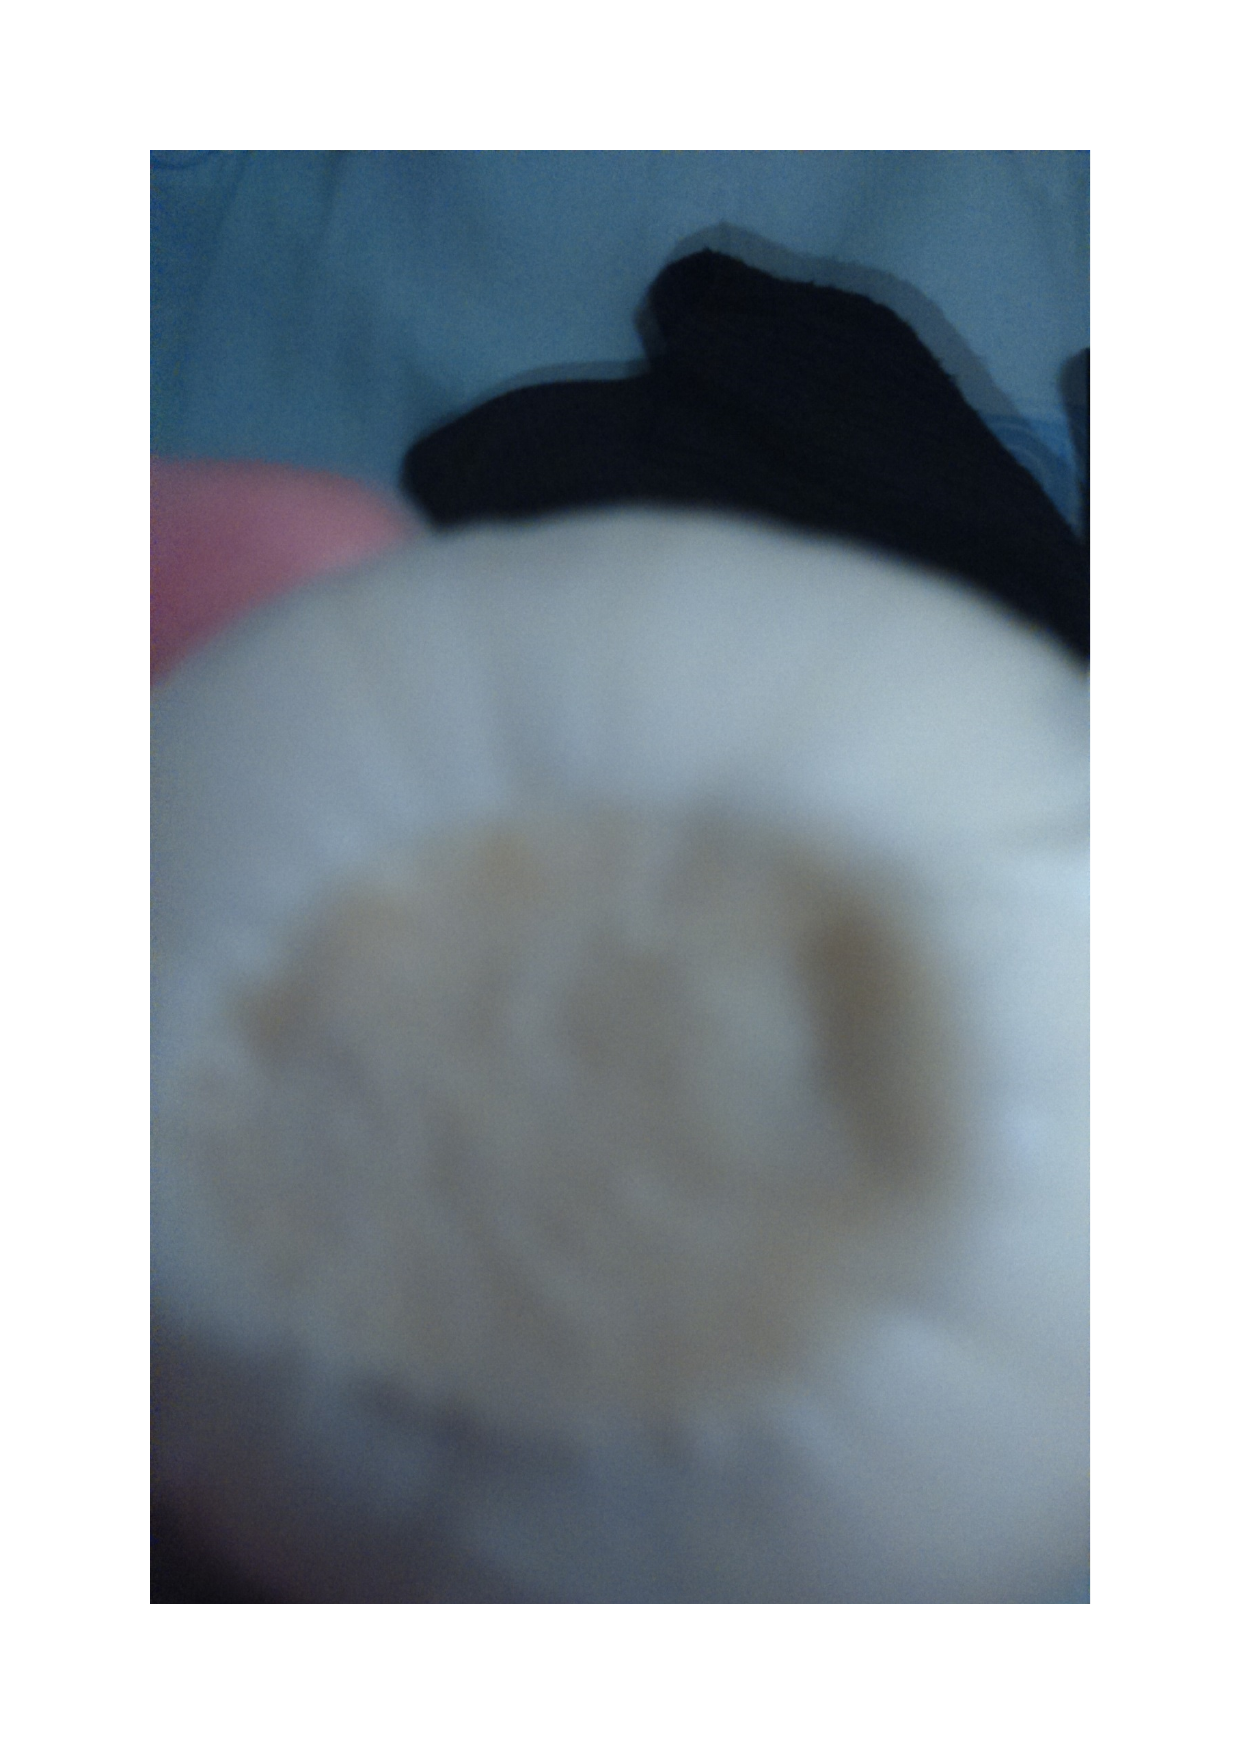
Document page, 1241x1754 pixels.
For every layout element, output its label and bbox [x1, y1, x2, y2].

picture [150, 150, 1091, 1604]
